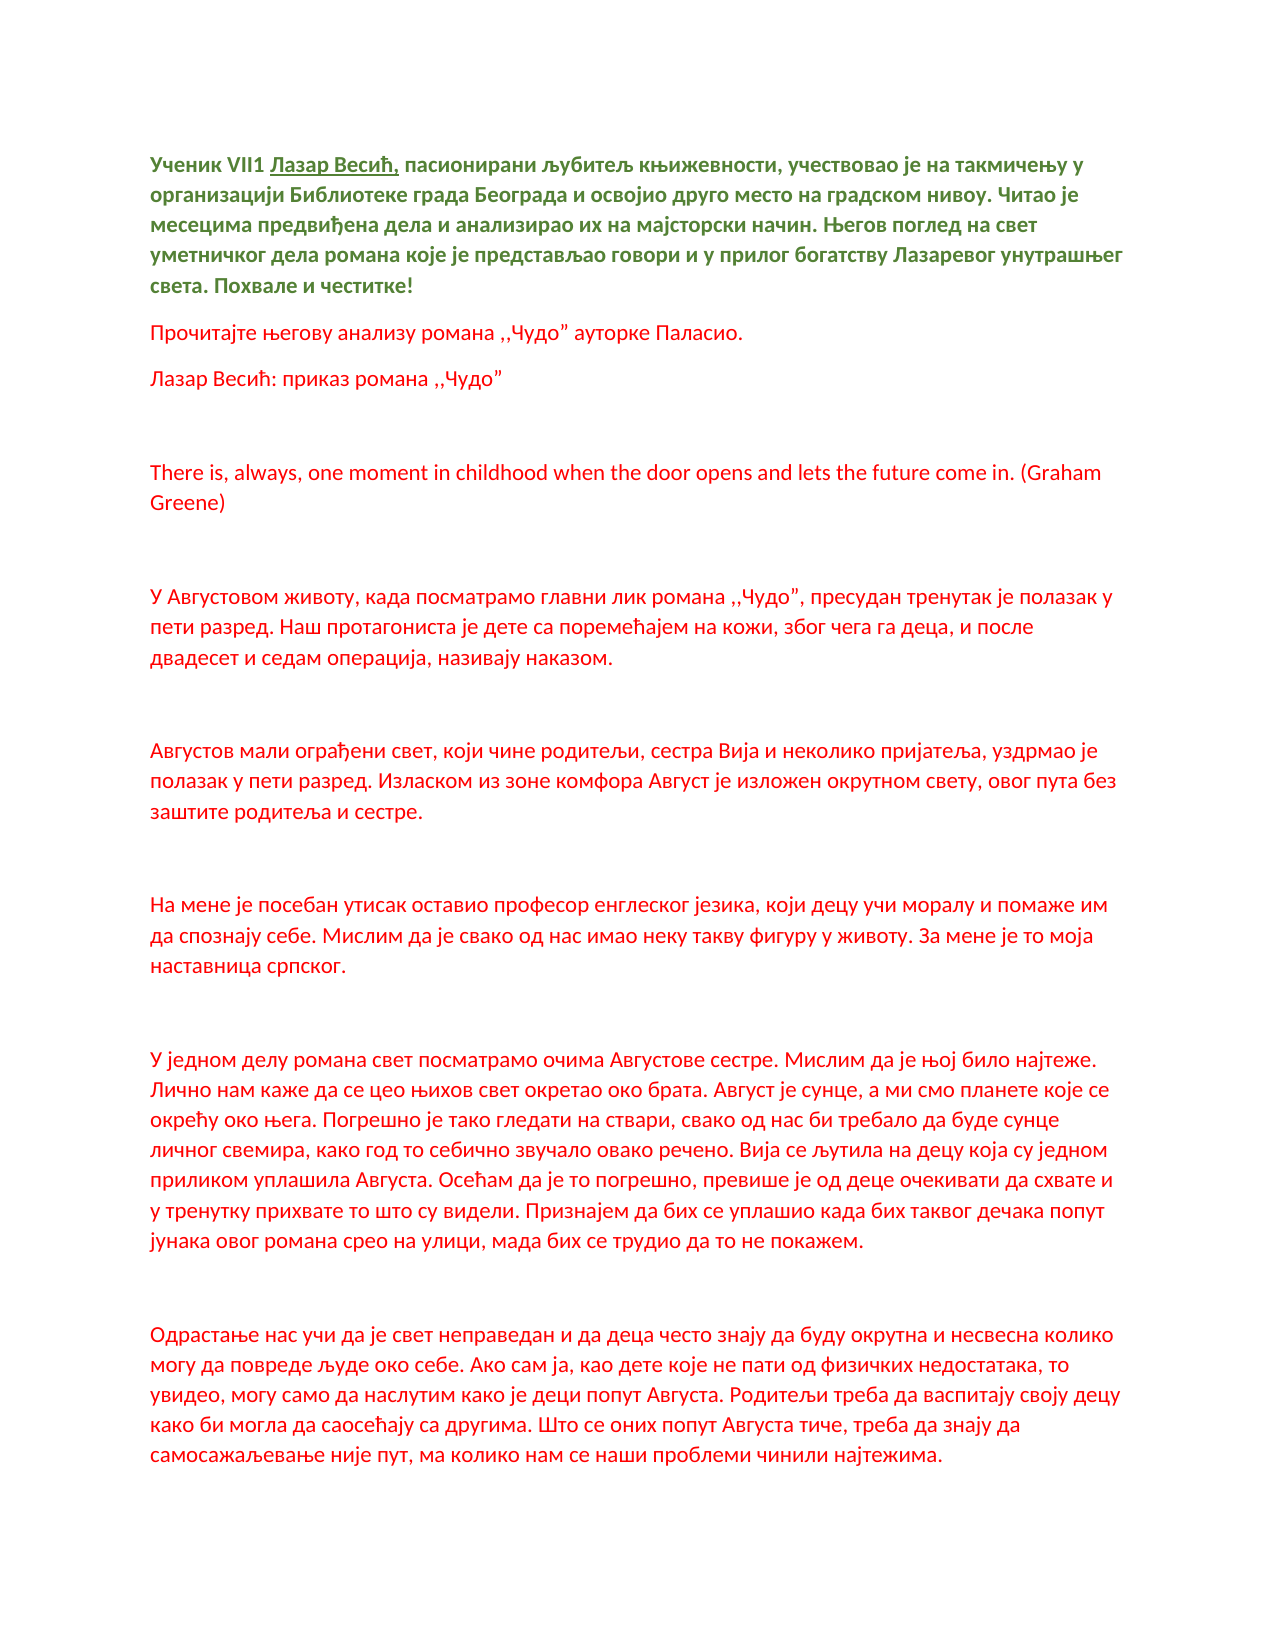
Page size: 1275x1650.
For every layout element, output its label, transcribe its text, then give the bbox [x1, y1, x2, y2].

text У Августовом животу, када посматрамо главни лик романа ,,Чудо”, пресудан тренутак је полазак у пети разред. Наш протагониста је дете са поремећајем на кожи, због чега га деца, и после двадесет и седам операција, називају наказом. [150, 582, 1125, 671]
text У једном делу романа свет посматрамо очима Августове сестре. Мислим да је њој било најтеже. Лично нам каже да се цео њихов свет окретао око брата. Август је сунце, а ми смо планете које се окрећу око њега. Погрешно је тако гледати на ствари, свако од нас би требало да буде сунце личног свемира, како год то себично звучало овако речено. Вија се љутила на децу која су једном приликом уплашила Августа. Осећам да је то погрешно, превише је од деце очекивати да схвате и у тренутку прихвате то што су видели. Признајем да бих се уплашио када бих таквог дечака попут јунака овог романа срео на улици, мада бих се трудио да то не покажем. [150, 1045, 1125, 1254]
text Ученик VII1 Лазар Весић, пасионирани љубитељ књижевности, учествовао је на такмичењу у организацији Библиотеке града Београда и освојио друго место на градском нивоу. Читао је месецима предвиђена дела и анализирао их на мајсторски начин. Његов поглед на свет уметничког дела романа које је представљао говори и у прилог богатству Лазаревог унутрашњег света. Похвале и честитке! [150, 150, 1125, 299]
text Одрастање нас учи да је свет неправедан и да деца често знају да буду окрутна и несвесна колико могу да повреде људе око себе. Ако сам ја, као дете које не пати од физичких недостатака, то увидео, могу само да наслутим како је деци попут Августа. Родитељи треба да васпитају своју децу како би могла да саосећају са другима. Што се оних попут Августа тиче, треба да знају да самосажаљевање није пут, ма колико нам се наши проблеми чинили најтежима. [150, 1320, 1125, 1469]
text There is, always, one moment in childhood when the door opens and lets the future come in. (Graham Greene) [150, 458, 1125, 517]
text Прочитајте његову анализу романа ,,Чудо” ауторке Паласио. [150, 318, 1125, 346]
text Августов мали ограђени свет, који чине родитељи, сестра Вија и неколико пријатеља, уздрмао је полазак у пети разред. Изласком из зоне комфора Август је изложен окрутном свету, овог пута без заштите родитеља и сестре. [150, 736, 1125, 825]
text На мене је посебан утисак оставио професор енглеског језика, који децу учи моралу и помаже им да спознају себе. Мислим да је свако од нас имао неку такву фигуру у животу. За мене је то моја наставница српског. [150, 891, 1125, 979]
text Лазар Весић: приказ романа ,,Чудо” [150, 364, 1125, 393]
